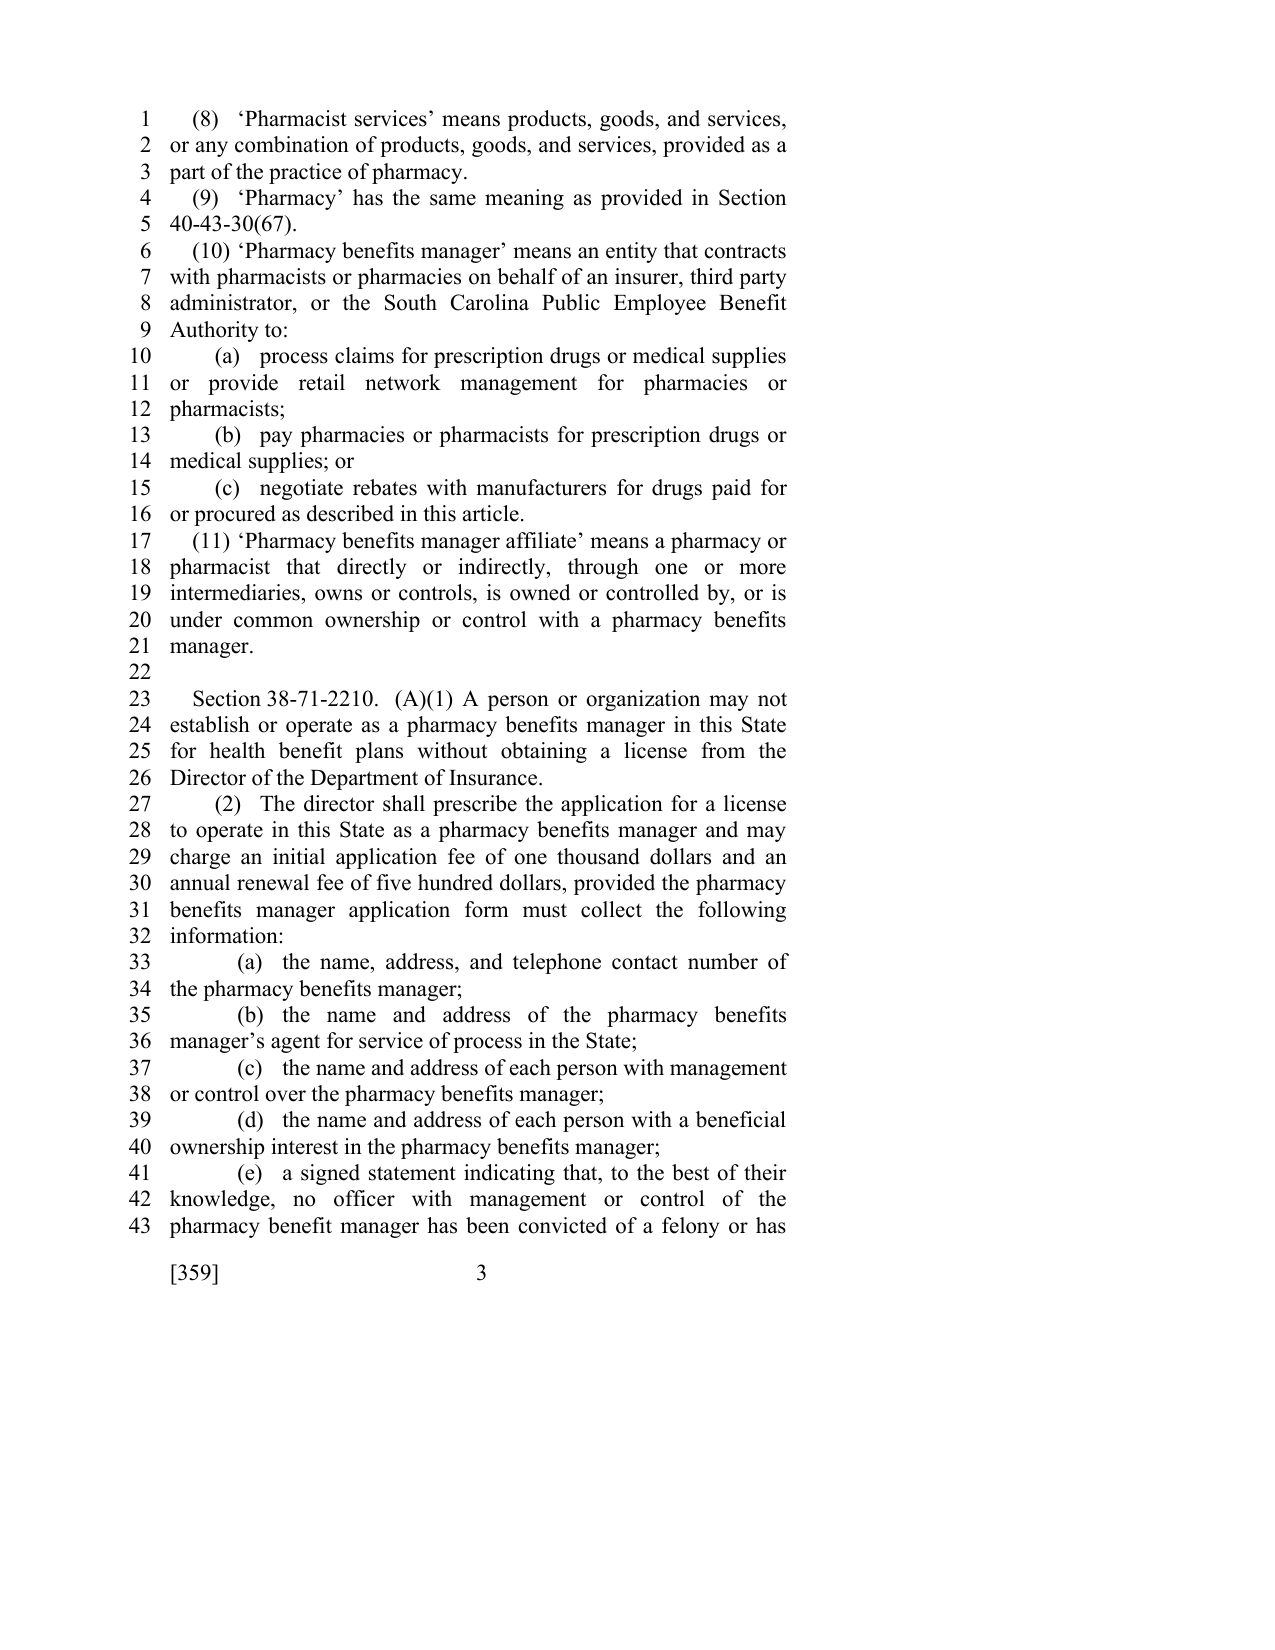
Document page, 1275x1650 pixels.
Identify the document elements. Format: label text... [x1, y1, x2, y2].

text (a) process claims for prescription drugs or medical supplies or provide retail network management for pharmacies or pharmacists; [169, 342, 787, 421]
text (2) The director shall prescribe the application for a license to operate in this State as a pharmacy benefits manager and may charge an initial application fee of one thousand dollars and an annual renewal fee of five hundred dollars, provided the pharmacy benefits manager application form must collect the following information: [169, 790, 787, 948]
text (c) negotiate rebates with manufacturers for drugs paid for or procured as described in this article. [169, 474, 787, 527]
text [169, 1159, 787, 1238]
text (11) ‘Pharmacy benefits manager affiliate’ means a pharmacy or pharmacist that directly or indirectly, through one or more intermediaries, owns or controls, is owned or controlled by, or is under common ownership or control with a pharmacy benefits manager. [169, 527, 787, 658]
text (b) pay pharmacies or pharmacists for prescription drugs or medical supplies; or [169, 421, 787, 474]
text (d) the name and address of each person with a beneficial ownership interest in the pharmacy benefits manager; [169, 1106, 787, 1159]
text Section 38-71-2210. (A)(1) A person or organization may not establish or operate as a pharmacy benefits manager in this State for health benefit plans without obtaining a license from the Director of the Department of Insurance. [169, 685, 787, 790]
text (9) ‘Pharmacy’ has the same meaning as provided in Section 40-43-30(67). [169, 184, 787, 237]
text (a) the name, address, and telephone contact number of the pharmacy benefits manager; [169, 948, 787, 1001]
text (b) the name and address of the pharmacy benefits manager’s agent for service of process in the State; [169, 1001, 787, 1054]
text (10) ‘Pharmacy benefits manager’ means an entity that contracts with pharmacists or pharmacies on behalf of an insurer, third party administrator, or the South Carolina Public Employee Benefit Authority to: [169, 237, 787, 342]
text (c) the name and address of each person with management or control over the pharmacy benefits manager; [169, 1054, 787, 1106]
text (8) ‘Pharmacist services’ means products, goods, and services, or any combination of products, goods, and services, provided as a part of the practice of pharmacy. [169, 105, 787, 184]
